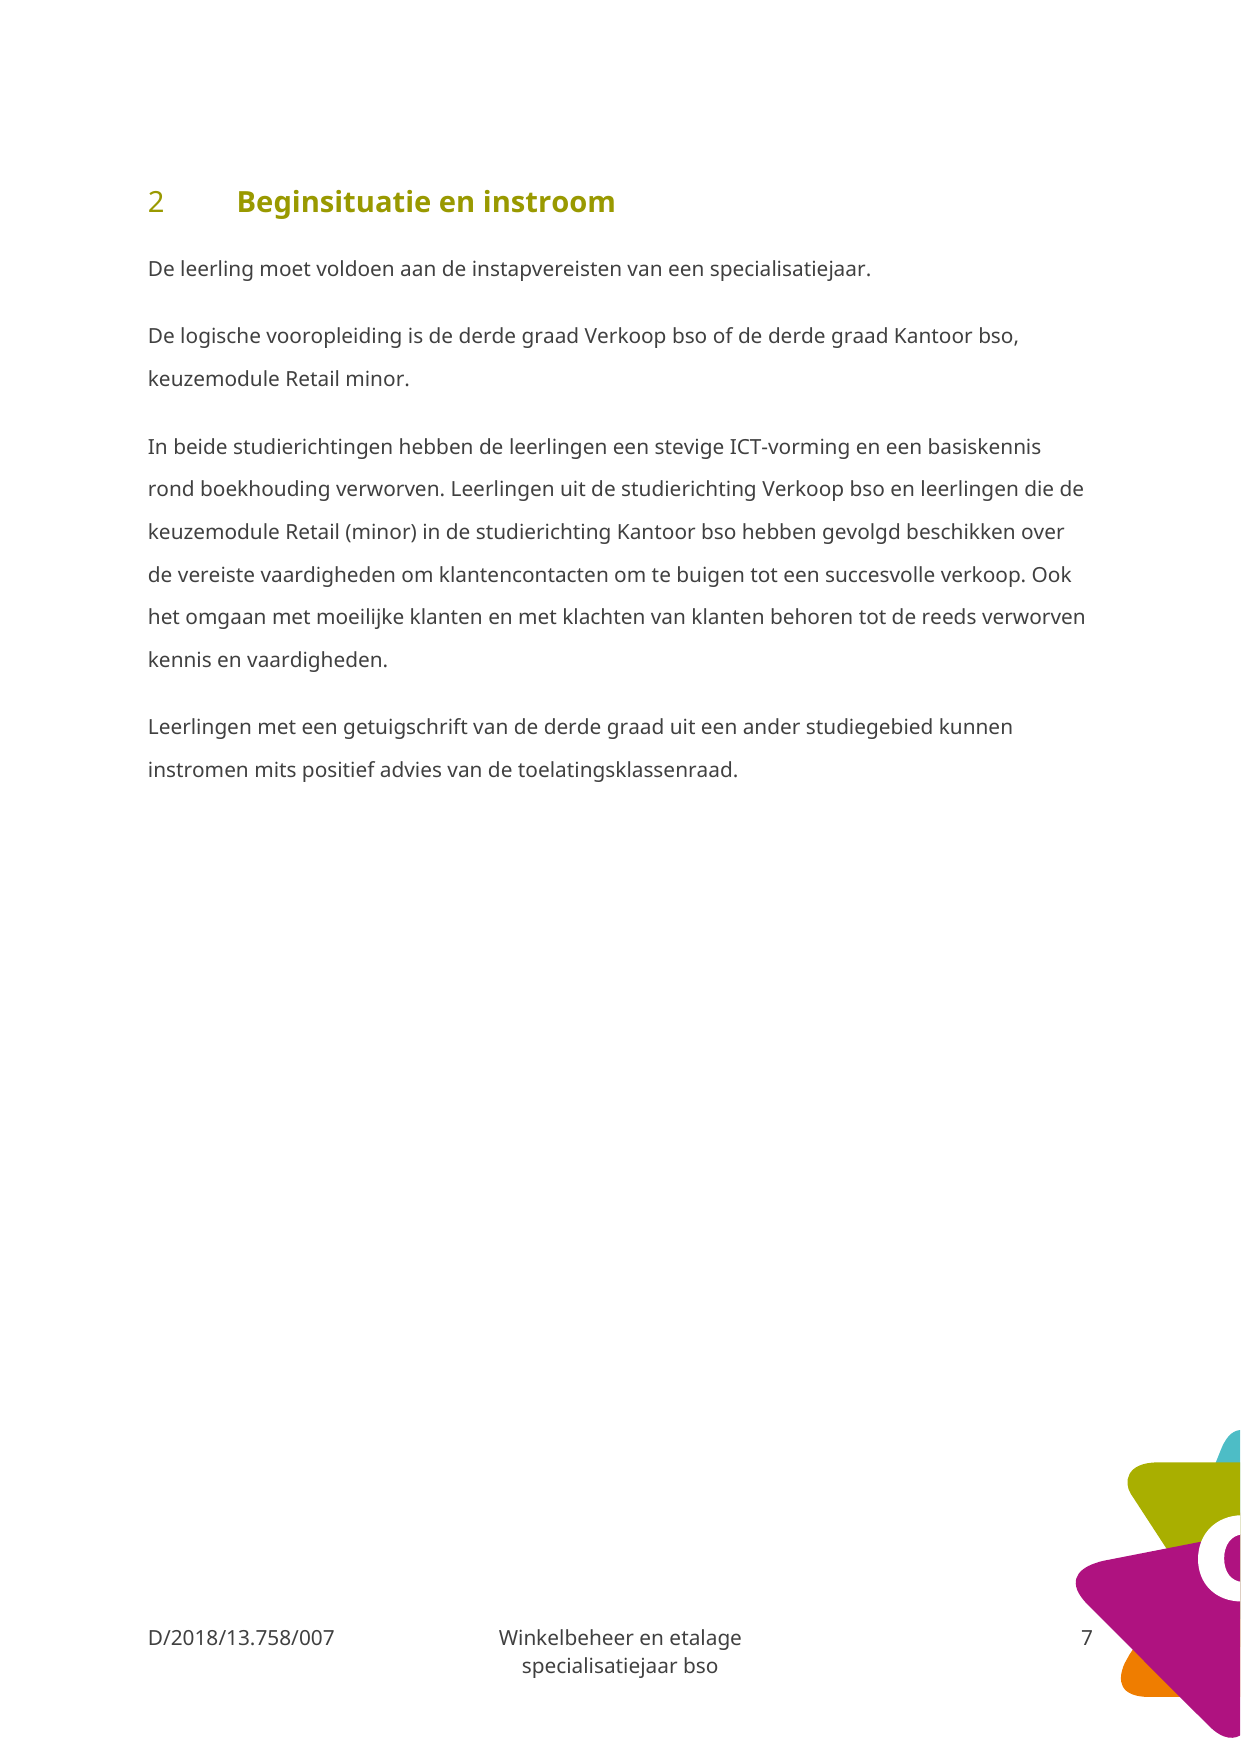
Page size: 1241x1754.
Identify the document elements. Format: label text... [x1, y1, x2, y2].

text In beide studierichtingen hebben de leerlingen een stevige ICT-vorming en een basiskennis rond boekhouding verworven. Leerlingen uit de studierichting Verkoop bso en leerlingen die de keuzemodule Retail (minor) in de studierichting Kantoor bso hebben gevolgd beschikken over de vereiste vaardigheden om klantencontacten om te buigen tot een succesvolle verkoop. Ook het omgaan met moeilijke klanten en met klachten van klanten behoren tot de reeds verworven kennis en vaardigheden. [148, 432, 1092, 673]
text Beginsituatie en instroom [148, 181, 1092, 221]
text De leerling moet voldoen aan de instapvereisten van een specialisatiejaar. [148, 254, 1092, 282]
text De logische vooropleiding is de derde graad Verkoop bso of de derde graad Kantoor bso, keuzemodule Retail minor. [148, 322, 1092, 393]
text Leerlingen met een getuigschrift van de derde graad uit een ander studiegebied kunnen instromen mits positief advies van de toelatingsklassenraad. [148, 712, 1092, 783]
